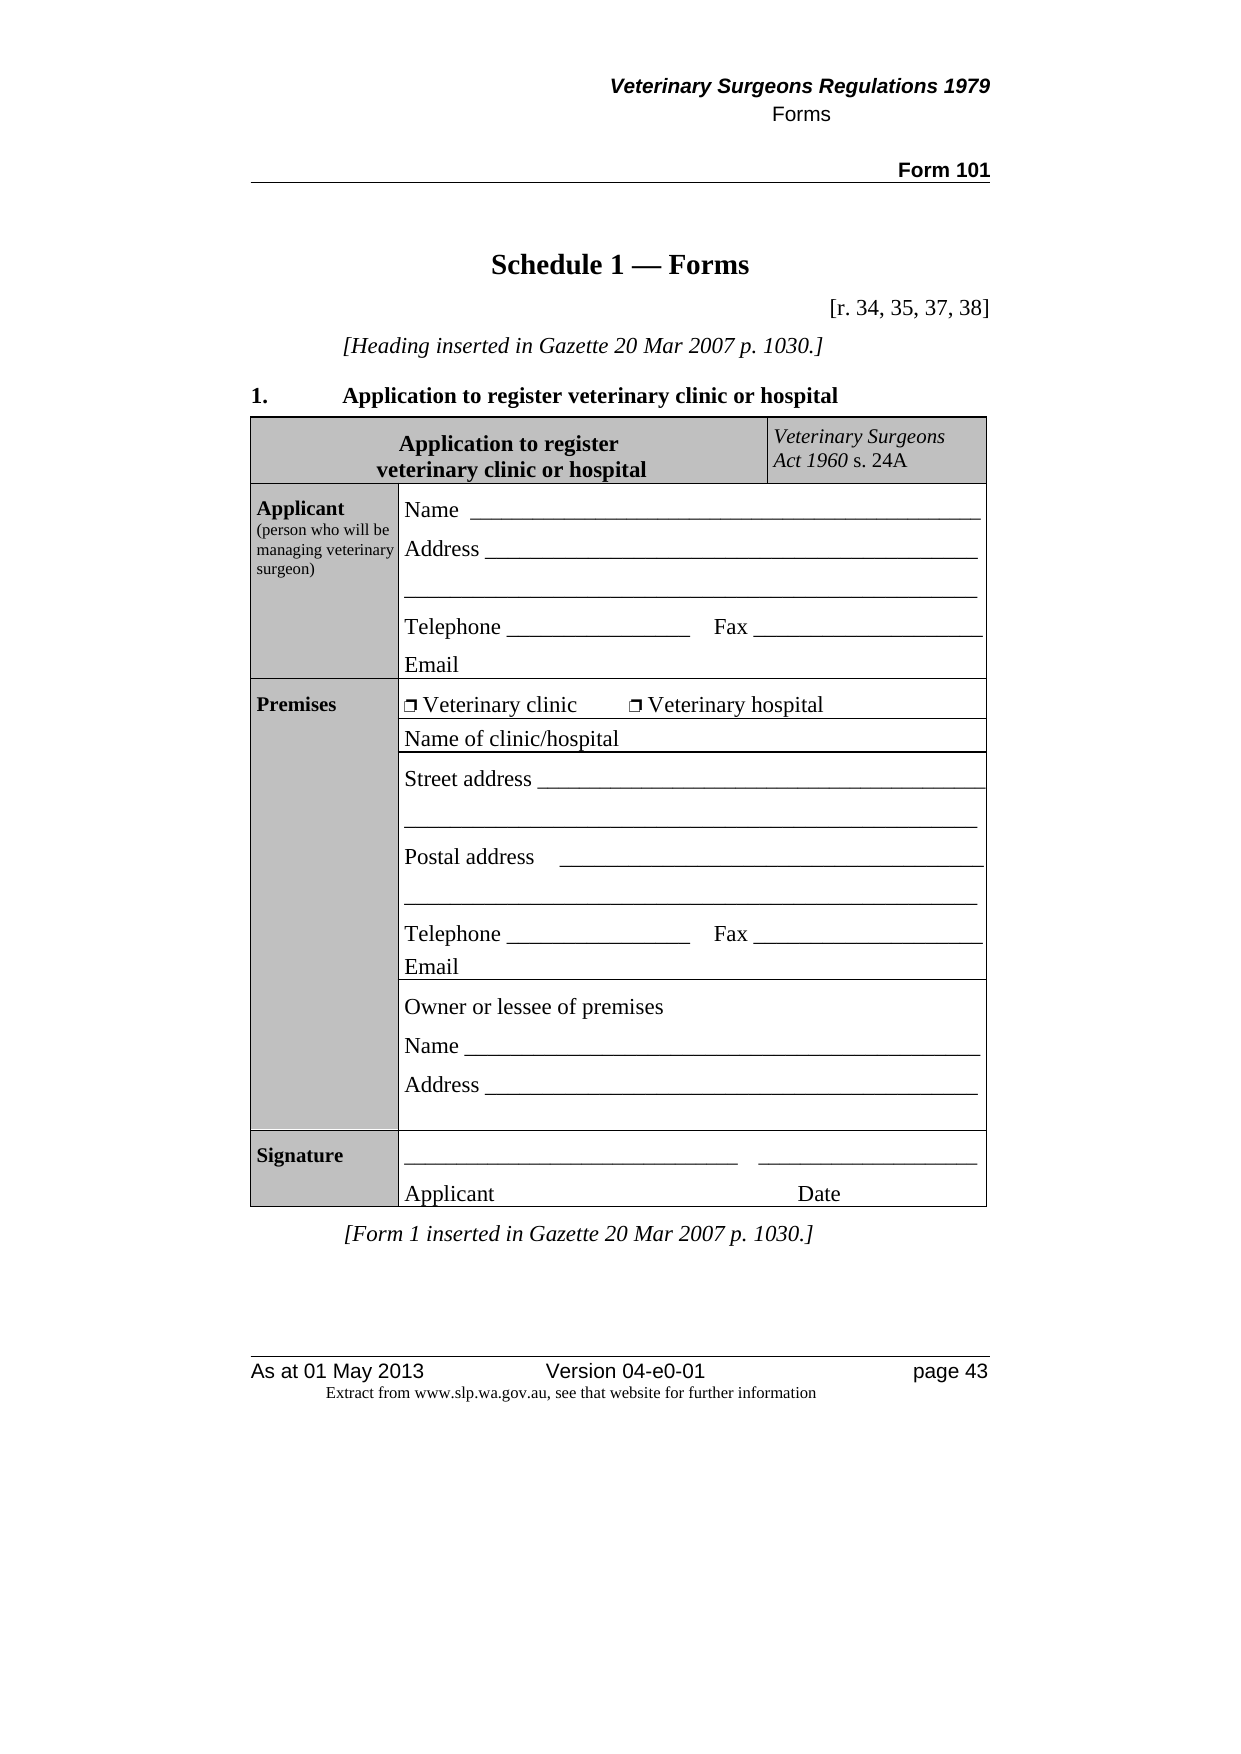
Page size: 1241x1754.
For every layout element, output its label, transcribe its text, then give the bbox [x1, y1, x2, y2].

table_header Application to register veterinary clinic or hospital [251, 418, 767, 483]
text [Form 1 inserted in Gazette 20 Mar 2007 p. 1030.] [251, 1219, 990, 1246]
table_cell ________________________________ _____________________ Applicant Date [399, 1131, 986, 1206]
table_cell Veterinary clinic Veterinary hospital [399, 679, 986, 718]
table_cell Name _________________________________________________ Address ___________________________________________ __________________________________________________ Telephone ________________ Fax ____________________ Email [399, 484, 986, 678]
subtitle [Heading inserted in Gazette 20 Mar 2007 p. 1030.] [251, 332, 990, 359]
table_cell Street address ___________________________________________ __________________________________________________ Postal address _____________________________________ __________________________________________________ Telephone ________________ Fax ____________________ Email [399, 753, 986, 979]
subtitle Schedule 1 — Forms [251, 247, 990, 281]
table_cell Signature [251, 1131, 398, 1206]
table_cell Premises [251, 679, 398, 1129]
table_cell Applicant (person who will be managing veterinary surgeon) [251, 484, 398, 678]
table_cell Name of clinic/hospital [399, 719, 986, 751]
table_cell Owner or lessee of premises Name _____________________________________________ Address ___________________________________________ [399, 980, 986, 1129]
subtitle 1. Application to register veterinary clinic or hospital [251, 382, 990, 408]
text [r. 34, 35, 37, 38] [251, 293, 990, 320]
table_header Veterinary Surgeons Act 1960 s. 24A [768, 418, 986, 483]
